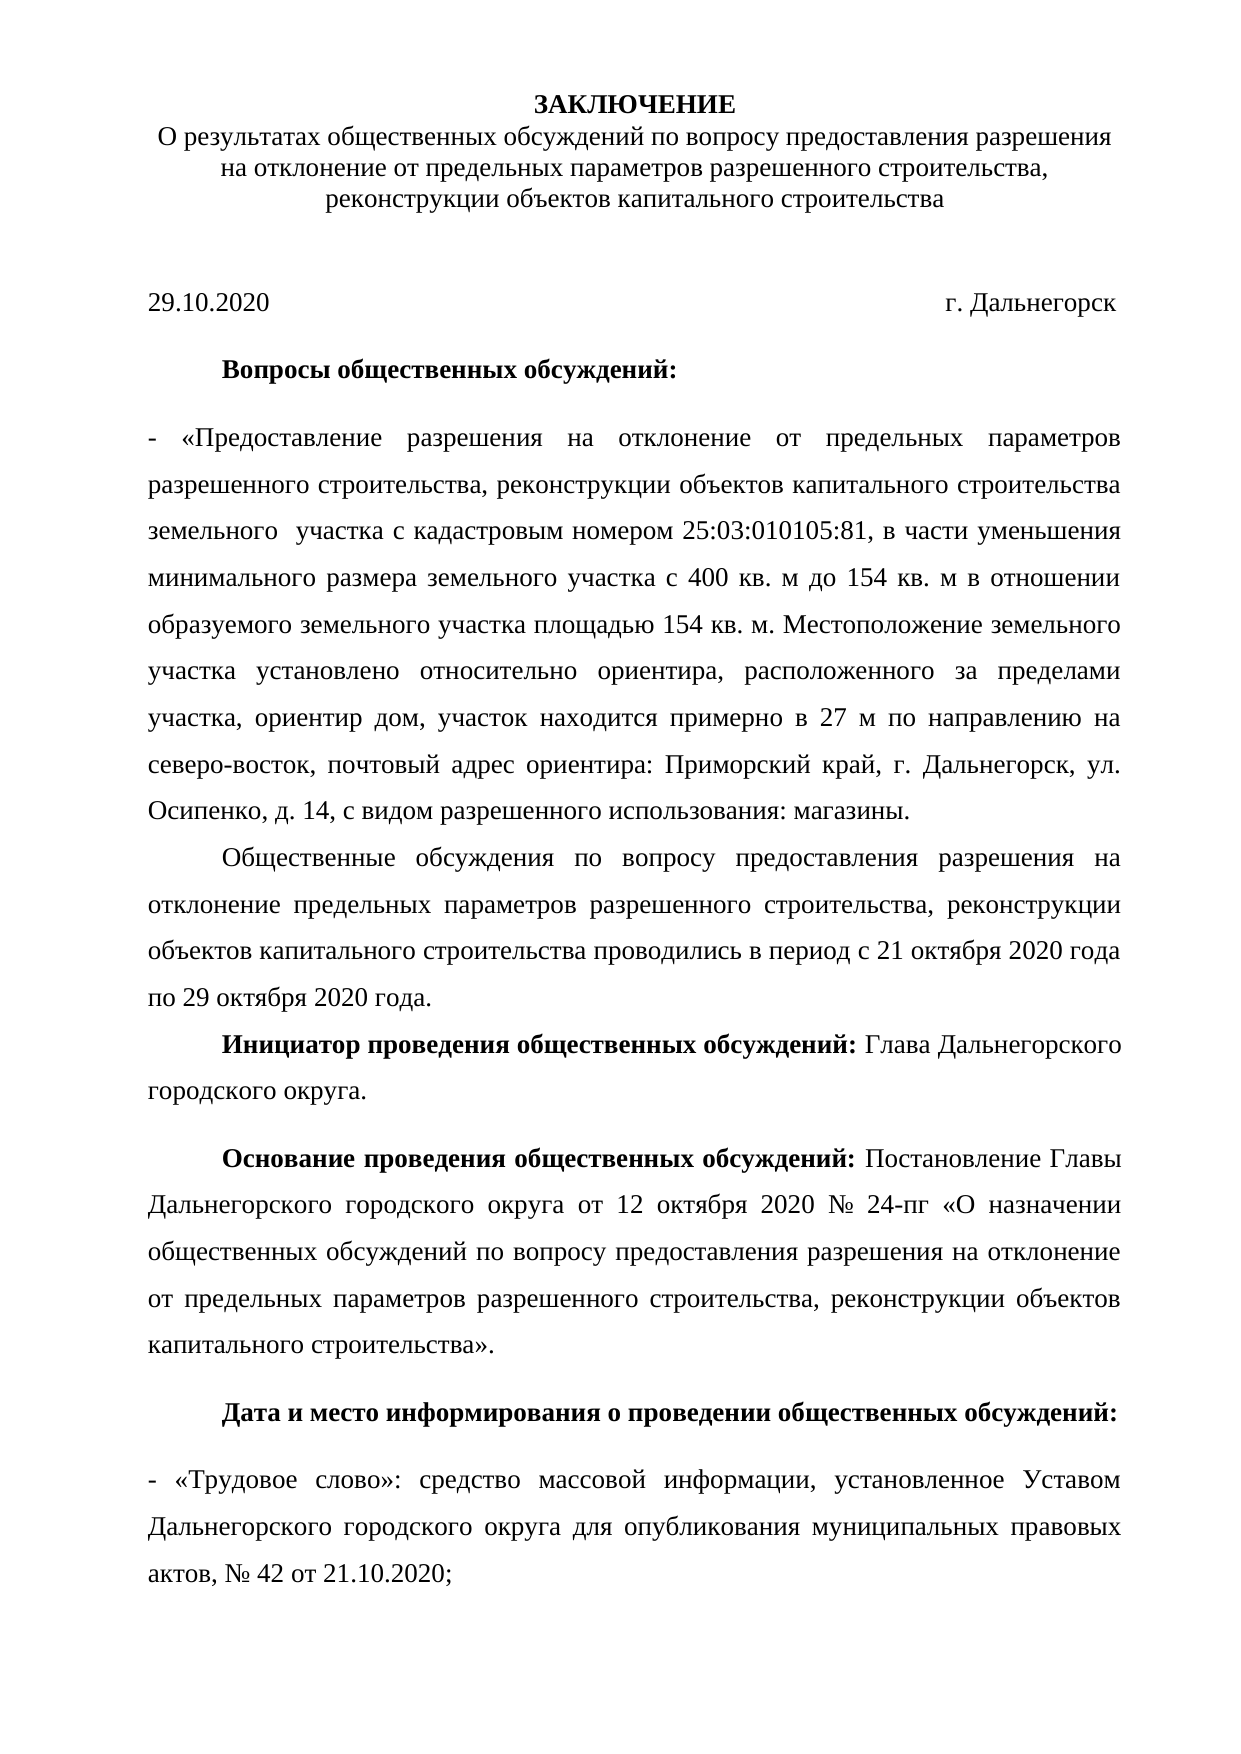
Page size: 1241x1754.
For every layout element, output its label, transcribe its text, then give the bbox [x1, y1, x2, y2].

text Дата и место информирования о проведении общественных обсуждений: [148, 1396, 1122, 1427]
text ЗАКЛЮЧЕНИЕ [148, 89, 1122, 120]
text 29.10.2020 г. Дальнегорск [148, 286, 1122, 317]
text Общественные обсуждения по вопросу предоставления разрешения на отклонение предельных параметров разрешенного строительства, реконструкции объектов капитального строительства проводились в период с 21 октября 2020 года по 29 октября 2020 года. [148, 841, 1122, 1012]
text О результатах общественных обсуждений по вопросу предоставления разрешения на отклонение от предельных параметров разрешенного строительства, реконструкции объектов капитального строительства [148, 120, 1122, 213]
text Инициатор проведения общественных обсуждений: Глава Дальнегорского городского округа. [148, 1028, 1122, 1106]
text Основание проведения общественных обсуждений: Постановление Главы Дальнегорского городского округа от 12 октября 2020 № 24-пг «О назначении общественных обсуждений по вопросу предоставления разрешения на отклонение от предельных параметров разрешенного строительства, реконструкции объектов капитального строительства». [148, 1142, 1122, 1360]
text - «Предоставление разрешения на отклонение от предельных параметров разрешенного строительства, реконструкции объектов капитального строительства земельного участка с кадастровым номером 25:03:010105:81, в части уменьшения минимального размера земельного участка с 400 кв. м до 154 кв. м в отношении образуемого земельного участка площадью 154 кв. м. Местоположение земельного участка установлено относительно ориентира, расположенного за пределами участка, ориентир дом, участок находится примерно в 27 м по направлению на северо-восток, почтовый адрес ориентира: Приморский край, г. Дальнегорск, ул. Осипенко, д. 14, с видом разрешенного использования: магазины. [148, 421, 1122, 826]
text Вопросы общественных обсуждений: [148, 353, 1122, 385]
text - «Трудовое слово»: средство массовой информации, установленное Уставом Дальнегорского городского округа для опубликования муниципальных правовых актов, № 42 от 21.10.2020; [148, 1463, 1122, 1588]
